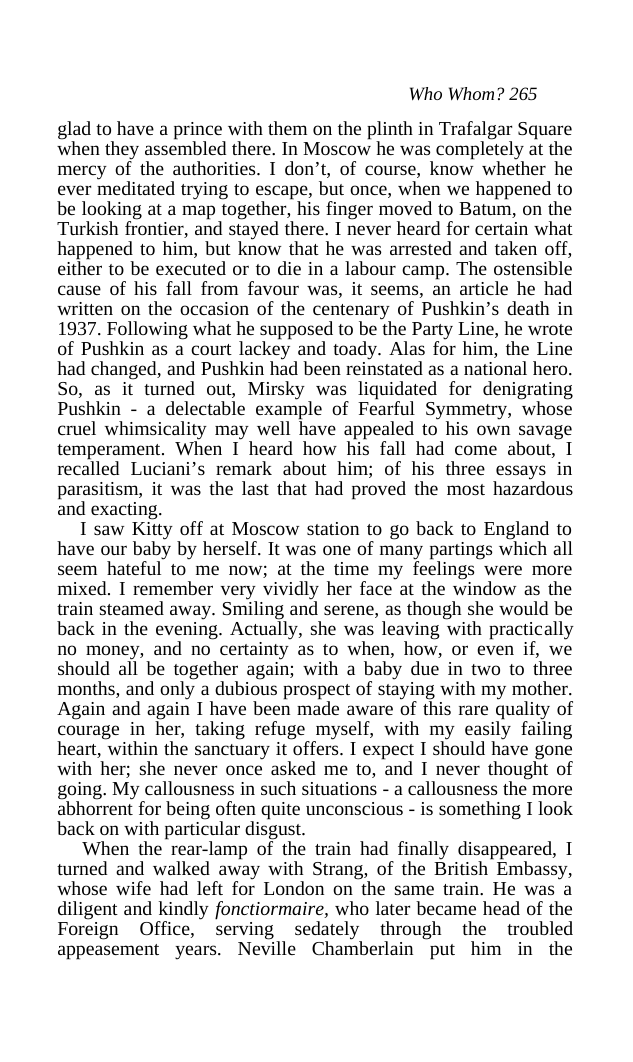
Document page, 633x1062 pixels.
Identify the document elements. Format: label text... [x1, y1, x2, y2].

text I saw Kitty off at Moscow station to go back to England to have our baby by herself. It was one of many partings which all seem hateful to me now; at the time my feelings were more mixed. I remember very vividly her face at the window as the train steamed away. Smiling and serene, as though she would be back in the evening. Actually, she was leaving with practically no money, and no certainty as to when, how, or even if, we should all be together again; with a baby due in two to three months, and only a dubious prospect of staying with my mother. Again and again I have been made aware of this rare quality of courage in her, taking refuge myself, with my easily failing heart, within the sanctuary it offers. I expect I should have gone with her; she never once asked me to, and I never thought of going. My callousness in such situations - a callousness the more abhorrent for being often quite unconscious - is something I look back on with particular disgust. [57, 519, 574, 839]
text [57, 839, 574, 959]
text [57, 119, 574, 519]
